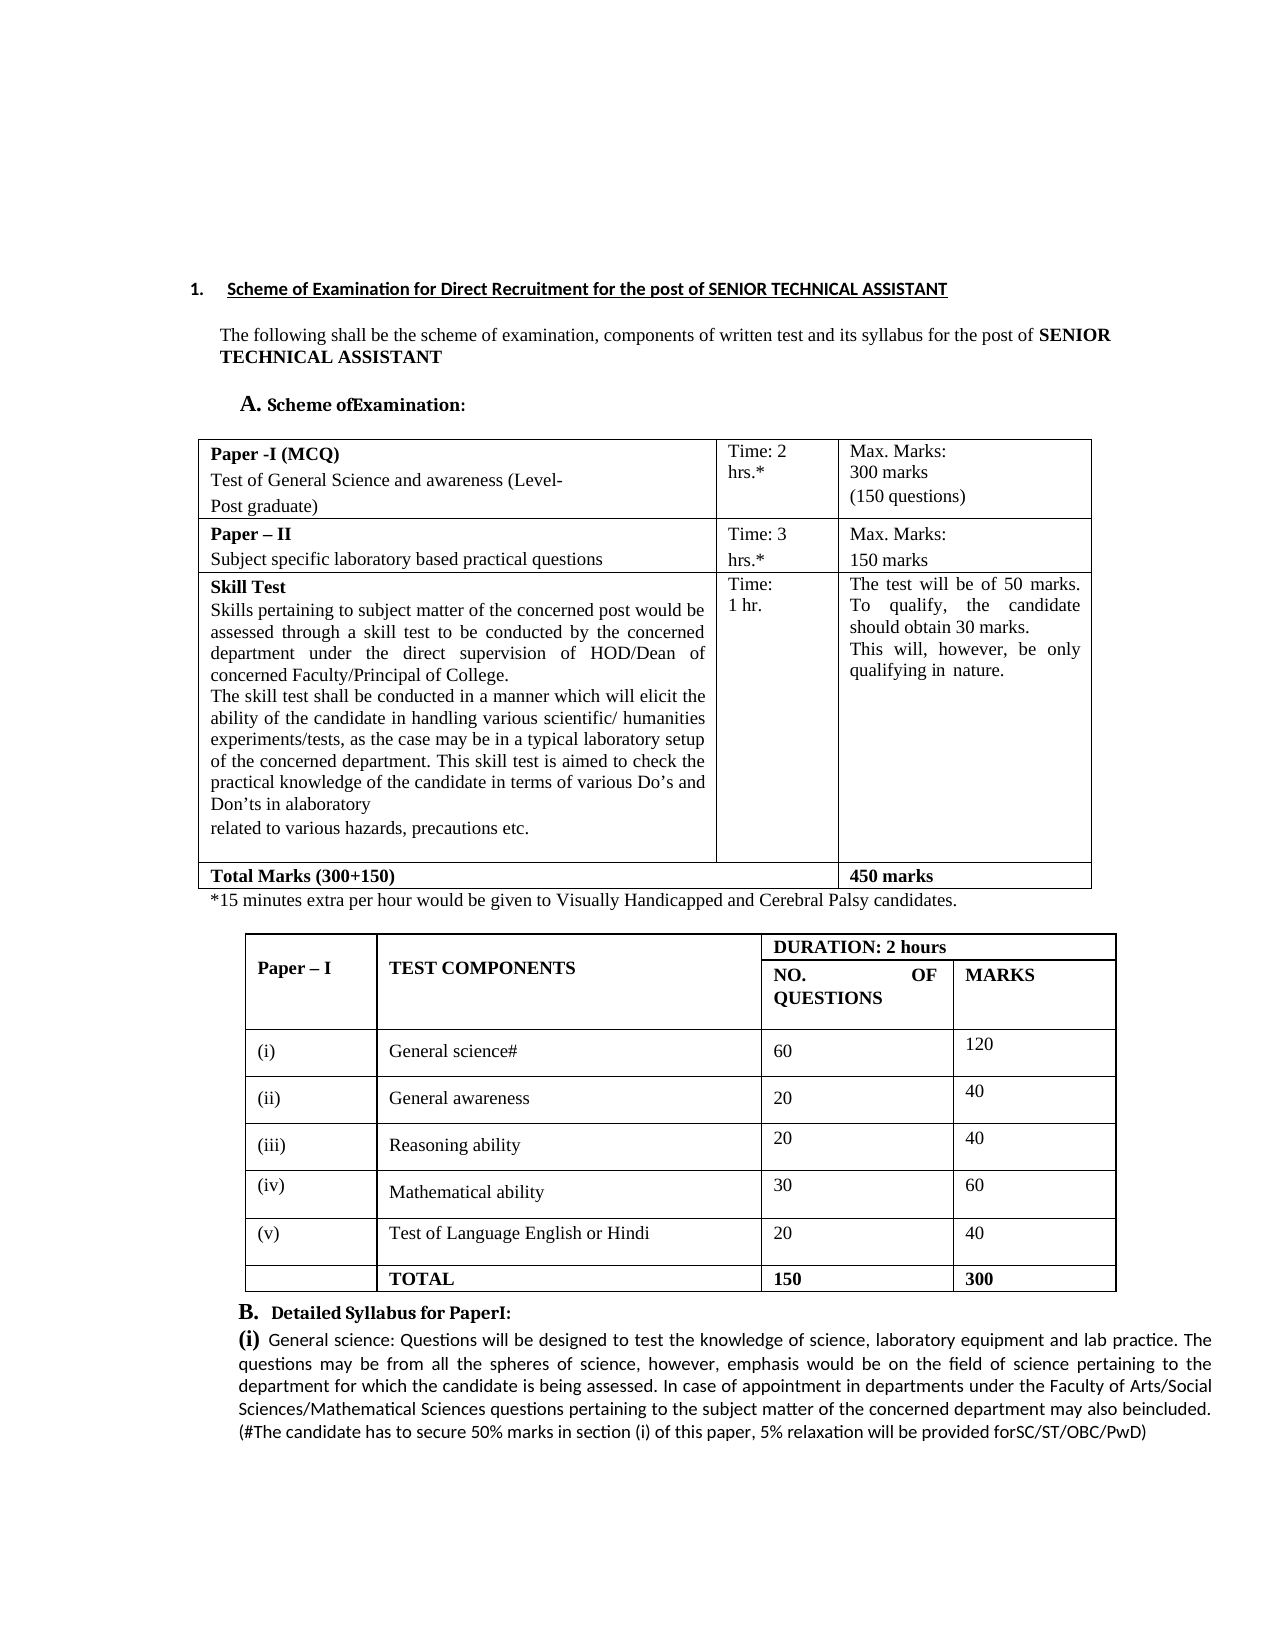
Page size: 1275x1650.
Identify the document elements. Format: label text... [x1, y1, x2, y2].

table_cell MARKS [954, 961, 1115, 1029]
table_cell General science# [378, 1030, 761, 1076]
list General science: Questions will be designed to test the knowledge of science, laboratory equipment and lab practice. The questions may be from all the spheres of science, however, emphasis would be on the field of science pertaining to the department for which the candidate is being assessed. In case of appointment in departments under the Faculty of Arts/Social Sciences/Mathematical Sciences questions pertaining to the subject matter of the concerned department may also beincluded.(#The candidate has to secure 50% marks in section (i) of this paper, 5% relaxation will be provided forSC/ST/OBC/PwD) [238, 1325, 1213, 1443]
table_header Paper -I (MCQ) Test of General Science and awareness (Level-Post graduate) [199, 440, 716, 518]
table_cell General awareness [378, 1077, 761, 1123]
table_cell 450 marks [839, 863, 1091, 888]
table_cell 40 [954, 1124, 1115, 1170]
text *15 minutes extra per hour would be given to Visually Handicapped and Cerebral Palsy candidates. [210, 889, 1233, 911]
table_cell 300 [954, 1266, 1115, 1291]
table_cell (i) [246, 1030, 376, 1076]
table_header Max. Marks: 300 marks (150 questions) [839, 440, 1091, 518]
table_cell 20 [762, 1219, 953, 1265]
table_cell Paper – II Subject specific laboratory based practical questions [199, 519, 716, 572]
table_cell 40 [954, 1219, 1115, 1265]
table_cell Mathematical ability [378, 1171, 761, 1217]
table_cell 60 [954, 1171, 1115, 1217]
table_cell 20 [762, 1077, 953, 1123]
list Scheme of Examination for Direct Recruitment for the post of SENIOR TECHNICAL ASSISTANT [189, 277, 1126, 300]
table_cell 150 [762, 1266, 953, 1291]
table_cell Skill Test Skills pertaining to subject matter of the concerned post would be assessed through a skill test to be conducted by the concerned department under the direct supervision of HOD/Dean of concerned Faculty/Principal of College. The skill test shall be conducted in a manner which will elicit the ability of the candidate in handling various scientific/ humanities experiments/tests, as the case may be in a typical laboratory setup of the concerned department. This skill test is aimed to check the practical knowledge of the candidate in terms of various Do’s and Don’ts in alaboratory related to various hazards, precautions etc. [199, 573, 716, 862]
table_cell 30 [762, 1171, 953, 1217]
table_cell Time: 1 hr. [717, 573, 838, 862]
table_cell NO. OF QUESTIONS [762, 961, 953, 1029]
table_cell 60 [762, 1030, 953, 1076]
table_cell The test will be of 50 marks. To qualify, the candidate should obtain 30 marks. This will, however, be only qualifying in nature. [839, 573, 1091, 862]
table_cell Max. Marks: 150 marks [839, 519, 1091, 572]
table_header Paper – I [246, 935, 376, 1029]
table_cell Total Marks (300+150) [199, 863, 838, 888]
table_header TEST COMPONENTS [378, 935, 761, 1029]
table_header DURATION: 2 hours [762, 935, 1115, 959]
table_cell TOTAL [378, 1266, 761, 1291]
table_cell [246, 1266, 376, 1291]
table_cell Reasoning ability [378, 1124, 761, 1170]
table_cell 40 [954, 1077, 1115, 1123]
subtitle Detailed Syllabus for PaperI: [238, 1298, 1233, 1325]
table_cell 120 [954, 1030, 1115, 1076]
text The following shall be the scheme of examination, components of written test and its syllabus for the post of SENIOR TECHNICAL ASSISTANT [219, 324, 1183, 367]
table_cell (ii) [246, 1077, 376, 1123]
table_cell (v) [246, 1219, 376, 1265]
table_cell (iv) [246, 1171, 376, 1217]
table_cell (iii) [246, 1124, 376, 1170]
table_cell 20 [762, 1124, 953, 1170]
table_cell Time: 3 hrs.* [717, 519, 838, 572]
table_header Time: 2 hrs.* [717, 440, 838, 518]
table_cell Test of Language English or Hindi [378, 1219, 761, 1265]
subtitle Scheme ofExamination: [239, 390, 1233, 416]
